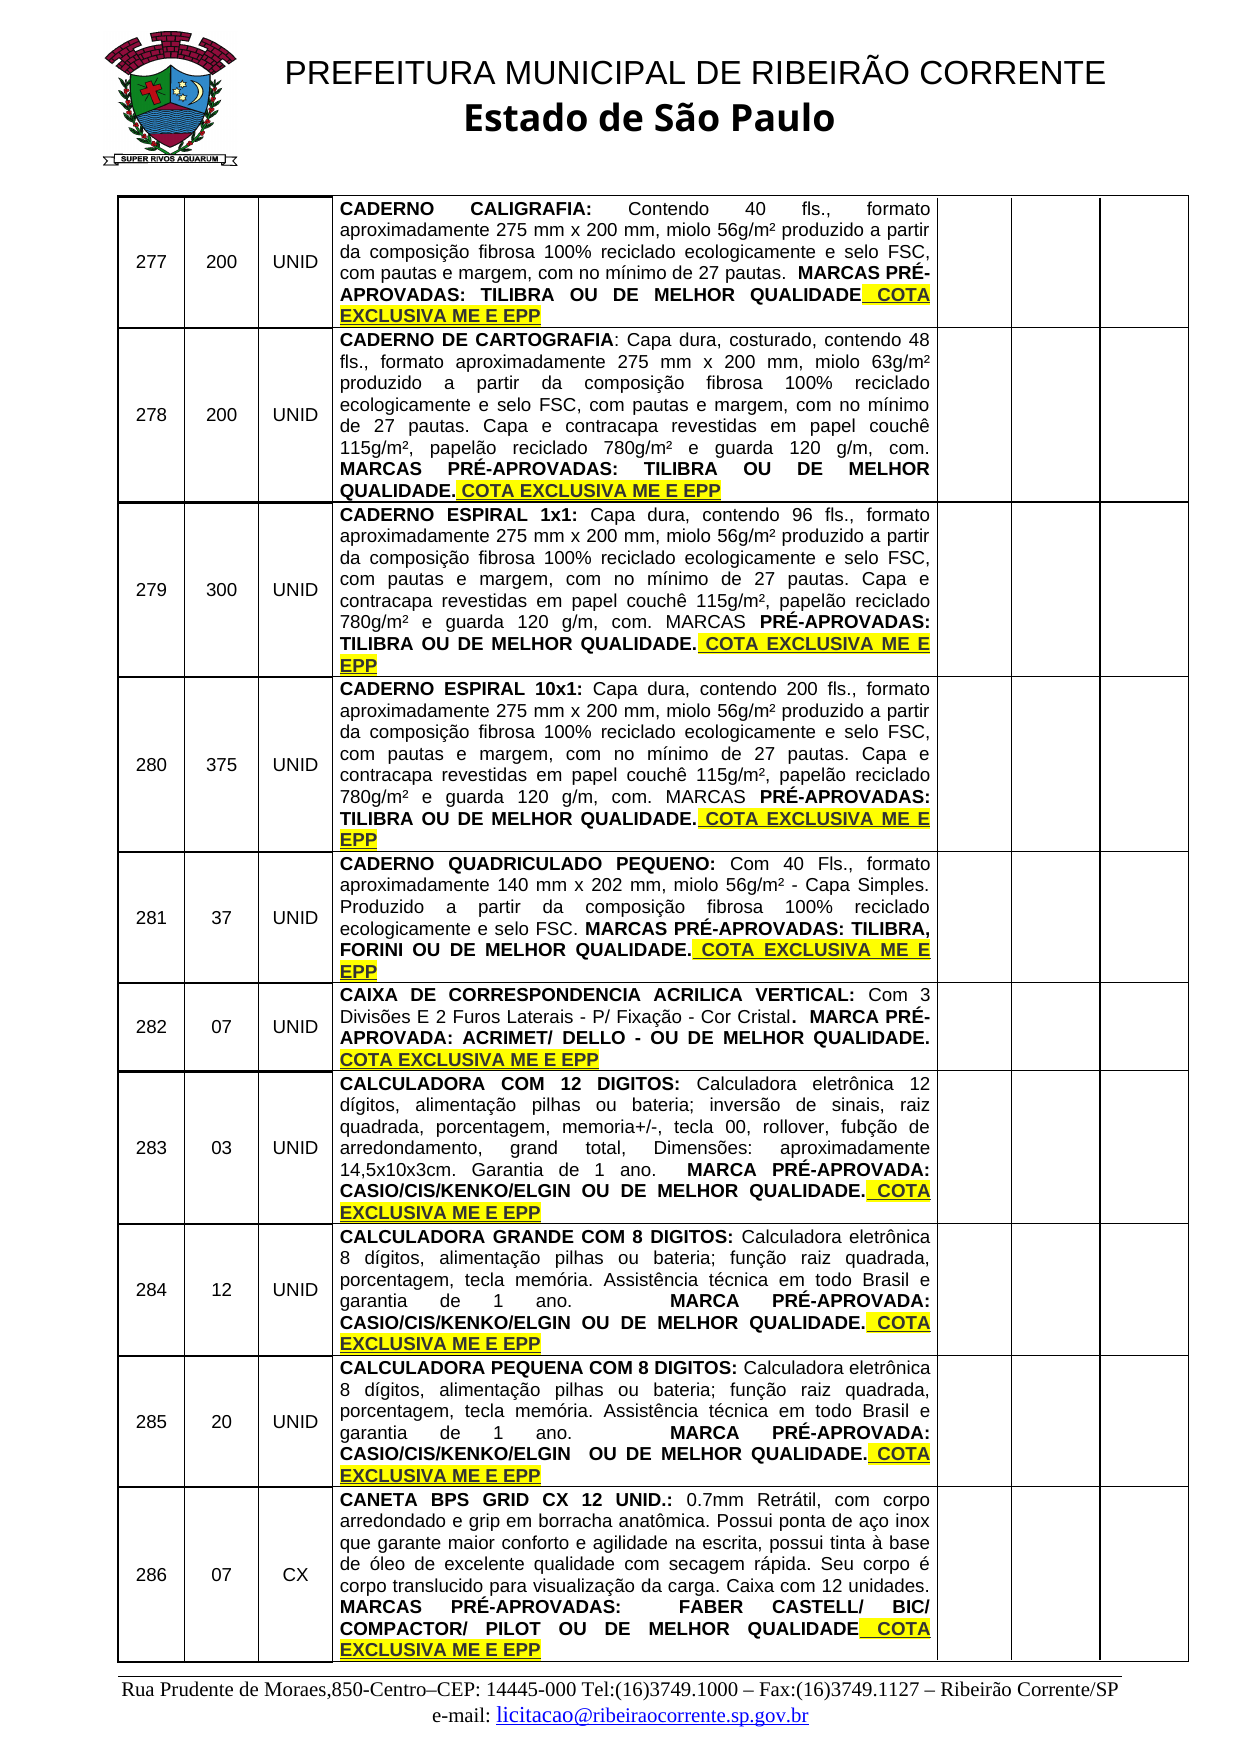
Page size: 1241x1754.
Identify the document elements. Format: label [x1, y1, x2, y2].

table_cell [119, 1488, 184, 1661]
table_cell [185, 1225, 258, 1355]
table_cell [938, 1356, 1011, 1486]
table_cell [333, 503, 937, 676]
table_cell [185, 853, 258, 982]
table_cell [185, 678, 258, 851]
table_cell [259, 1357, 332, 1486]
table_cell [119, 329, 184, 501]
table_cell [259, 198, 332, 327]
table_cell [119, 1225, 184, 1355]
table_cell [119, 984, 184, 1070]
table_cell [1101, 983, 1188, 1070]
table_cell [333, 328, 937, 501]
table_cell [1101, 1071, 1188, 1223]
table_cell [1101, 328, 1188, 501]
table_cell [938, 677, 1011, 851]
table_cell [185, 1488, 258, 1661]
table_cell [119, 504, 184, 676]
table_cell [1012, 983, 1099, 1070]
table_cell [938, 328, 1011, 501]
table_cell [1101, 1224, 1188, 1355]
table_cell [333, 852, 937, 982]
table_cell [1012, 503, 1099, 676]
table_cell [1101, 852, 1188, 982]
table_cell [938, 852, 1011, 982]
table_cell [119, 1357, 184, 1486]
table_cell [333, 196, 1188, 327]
picture [102, 31, 238, 166]
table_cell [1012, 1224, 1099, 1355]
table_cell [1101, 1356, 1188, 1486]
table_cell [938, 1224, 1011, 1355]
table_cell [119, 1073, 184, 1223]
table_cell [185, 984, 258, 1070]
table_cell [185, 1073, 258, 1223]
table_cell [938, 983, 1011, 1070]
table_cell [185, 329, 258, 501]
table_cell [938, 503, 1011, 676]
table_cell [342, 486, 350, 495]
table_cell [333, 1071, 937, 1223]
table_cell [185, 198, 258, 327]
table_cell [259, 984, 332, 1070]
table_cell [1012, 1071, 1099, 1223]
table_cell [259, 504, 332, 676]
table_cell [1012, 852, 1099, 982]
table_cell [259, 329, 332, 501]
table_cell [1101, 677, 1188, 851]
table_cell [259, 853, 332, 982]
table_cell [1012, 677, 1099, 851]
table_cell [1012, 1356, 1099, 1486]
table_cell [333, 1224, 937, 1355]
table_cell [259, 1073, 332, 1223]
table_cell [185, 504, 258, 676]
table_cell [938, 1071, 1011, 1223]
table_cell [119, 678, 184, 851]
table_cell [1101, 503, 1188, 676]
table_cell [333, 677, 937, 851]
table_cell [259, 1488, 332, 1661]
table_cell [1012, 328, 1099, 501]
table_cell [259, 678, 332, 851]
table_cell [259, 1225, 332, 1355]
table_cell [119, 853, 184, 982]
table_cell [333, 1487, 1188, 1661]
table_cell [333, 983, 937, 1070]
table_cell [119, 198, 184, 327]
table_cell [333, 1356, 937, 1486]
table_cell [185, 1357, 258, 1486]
